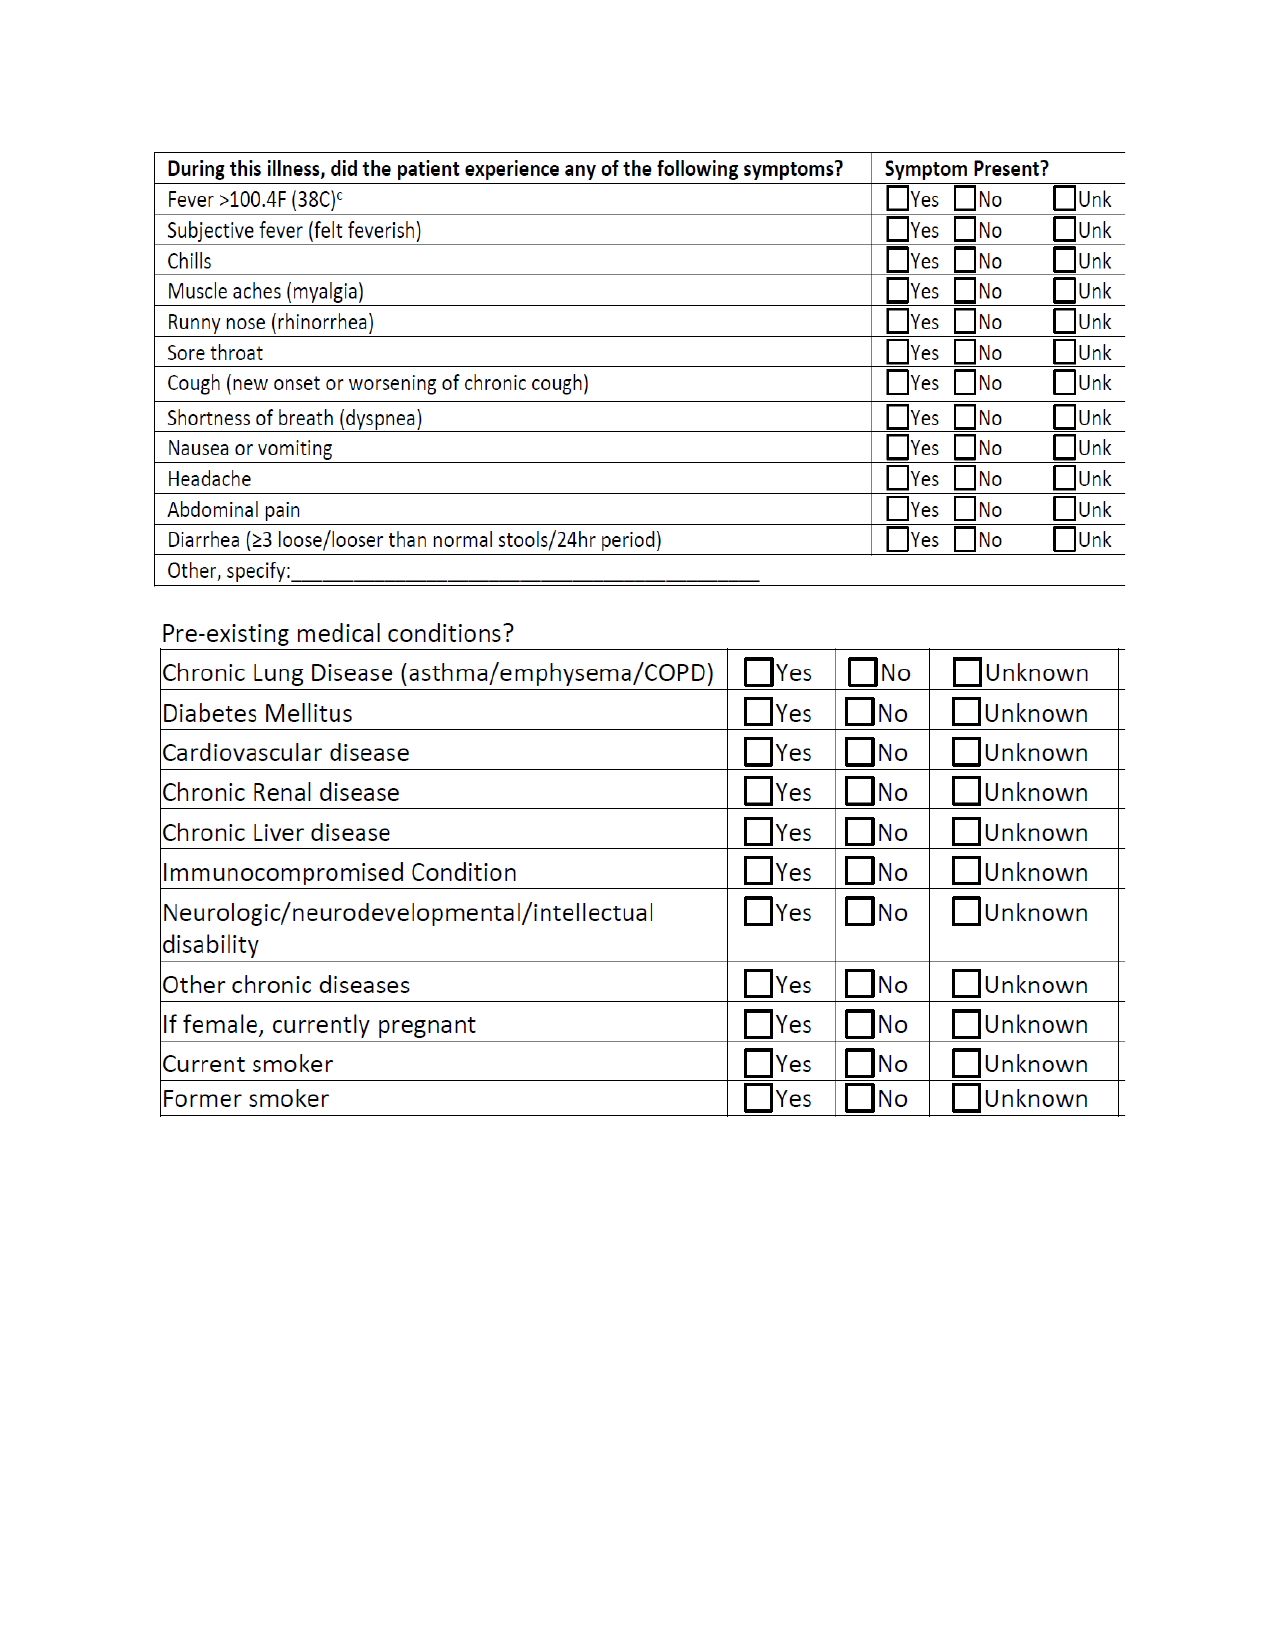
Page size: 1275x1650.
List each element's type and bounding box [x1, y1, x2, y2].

picture [150, 150, 1125, 592]
picture [150, 616, 1125, 1121]
